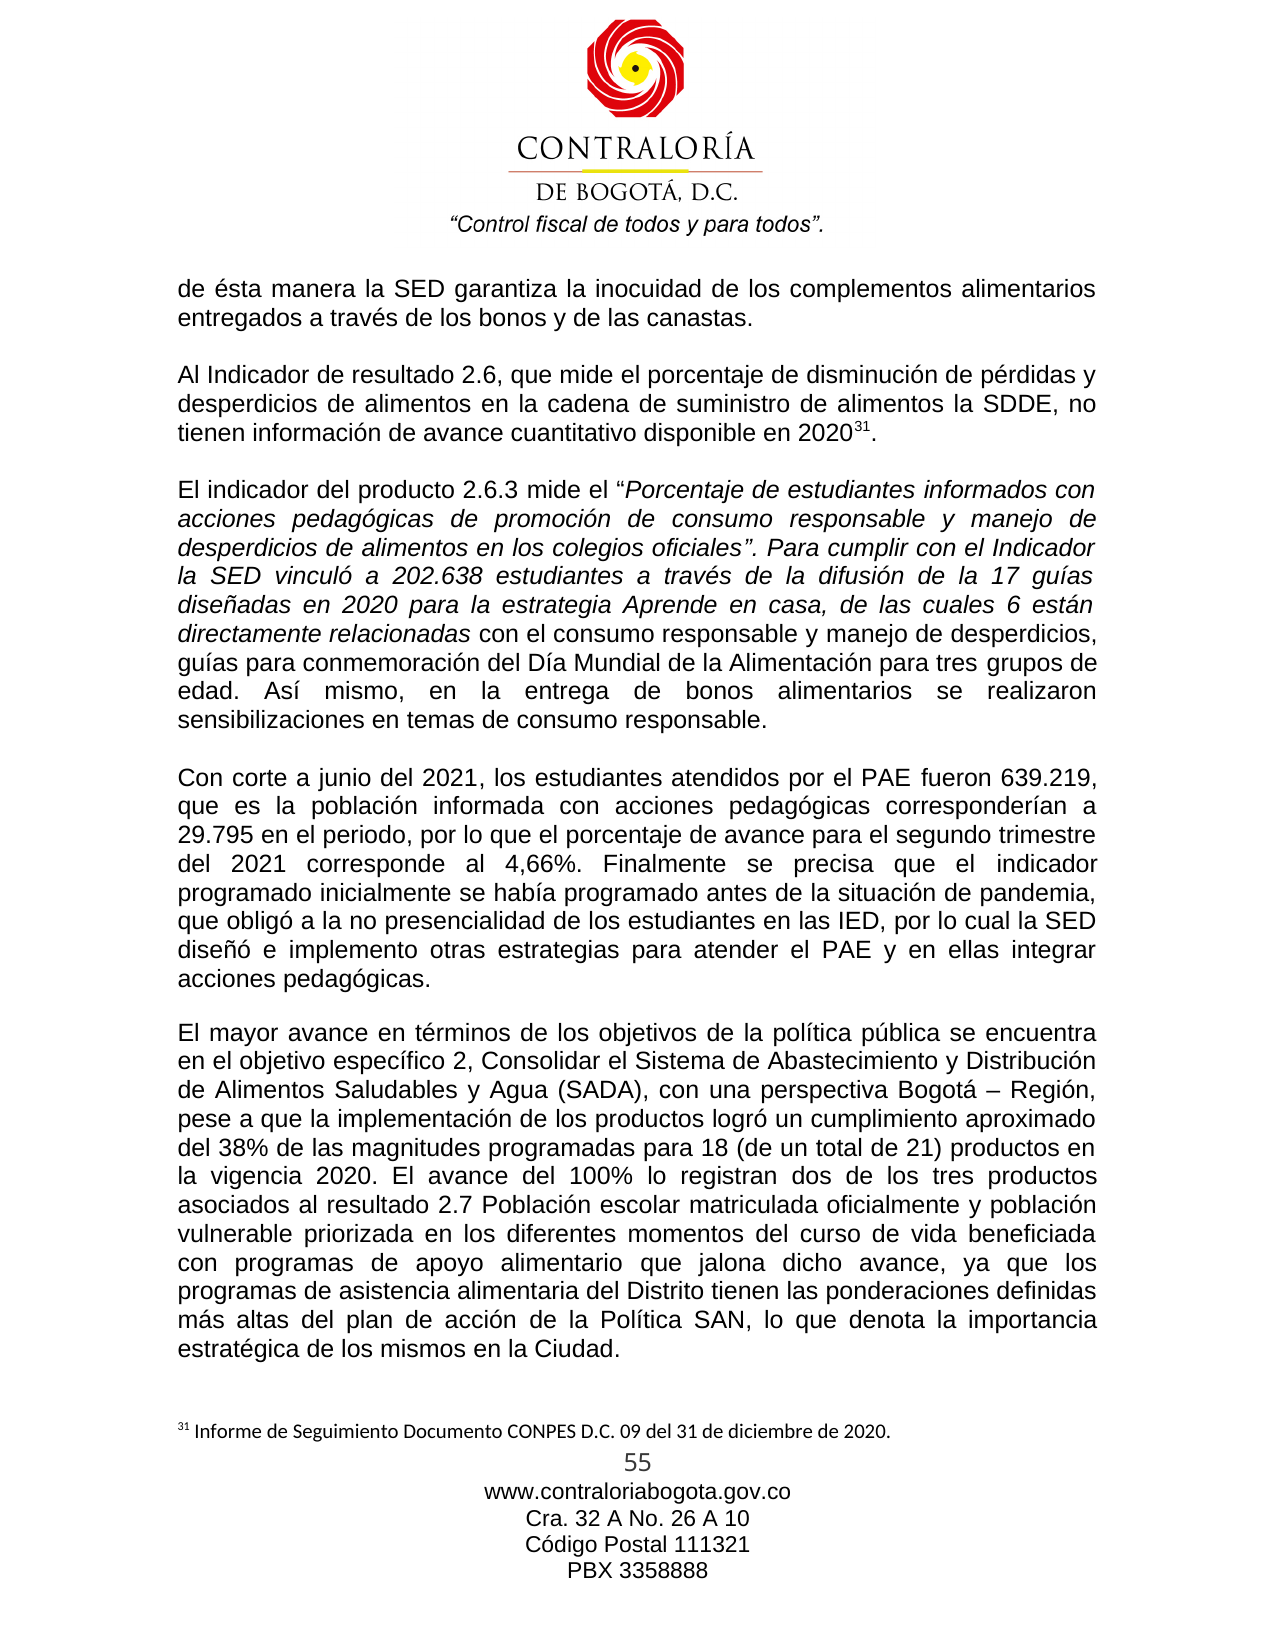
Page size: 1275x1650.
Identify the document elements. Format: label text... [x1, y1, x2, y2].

picture [394, 17, 876, 248]
text El mayor avance en términos de los objetivos de la política pública se encuentra en el objetivo específico 2, Consolidar el Sistema de Abastecimiento y Distribución de Alimentos Saludables y Agua (SADA), con una perspectiva Bogotá – Región, pese a que la implementación de los productos logró un cumplimiento aproximado del 38% de las magnitudes programadas para 18 (de un total de 21) productos en la vigencia 2020. El avance del 100% lo registran dos de los tres productos asociados al resultado 2.7 Población escolar matriculada oficialmente y población vulnerable priorizada en los diferentes momentos del curso de vida beneficiada con programas de apoyo alimentario que jalona dicho avance, ya que los programas de asistencia alimentaria del Distrito tienen las ponderaciones definidas más altas del plan de acción de la Política SAN, lo que denota la importancia estratégica de los mismos en la Ciudad. [177, 1018, 1098, 1363]
text Con corte a junio del 2021, los estudiantes atendidos por el PAE fueron 639.219, que es la población informada con acciones pedagógicas corresponderían a 29.795 en el periodo, por lo que el porcentaje de avance para el segundo trimestre del 2021 corresponde al 4,66%. Finalmente se precisa que el indicador programado inicialmente se había programado antes de la situación de pandemia, que obligó a la no presencialidad de los estudiantes en las IED, por lo cual la SED diseñó e implemento otras estrategias para atender el PAE y en ellas integrar acciones pedagógicas. [177, 763, 1098, 993]
text Al Indicador de resultado 2.6, que mide el porcentaje de disminución de pérdidas y desperdicios de alimentos en la cadena de suministro de alimentos la SDDE, no tienen información de avance cuantitativo disponible en 2020. [177, 360, 1098, 446]
text El indicador del producto 2.6.3 mide el “Porcentaje de estudiantes informados con acciones pedagógicas de promoción de consumo responsable y manejo de desperdicios de alimentos en los colegios oficiales”. Para cumplir con el Indicador la SED vinculó a 202.638 estudiantes a través de la difusión de la 17 guías diseñadas en 2020 para la estrategia Aprende en casa, de las cuales 6 están directamente relacionadas con el consumo responsable y manejo de desperdicios, guías para conmemoración del Día Mundial de la Alimentación para tres grupos de edad. Así mismo, en la entrega de bonos alimentarios se realizaron sensibilizaciones en temas de consumo responsable. [177, 475, 1098, 734]
